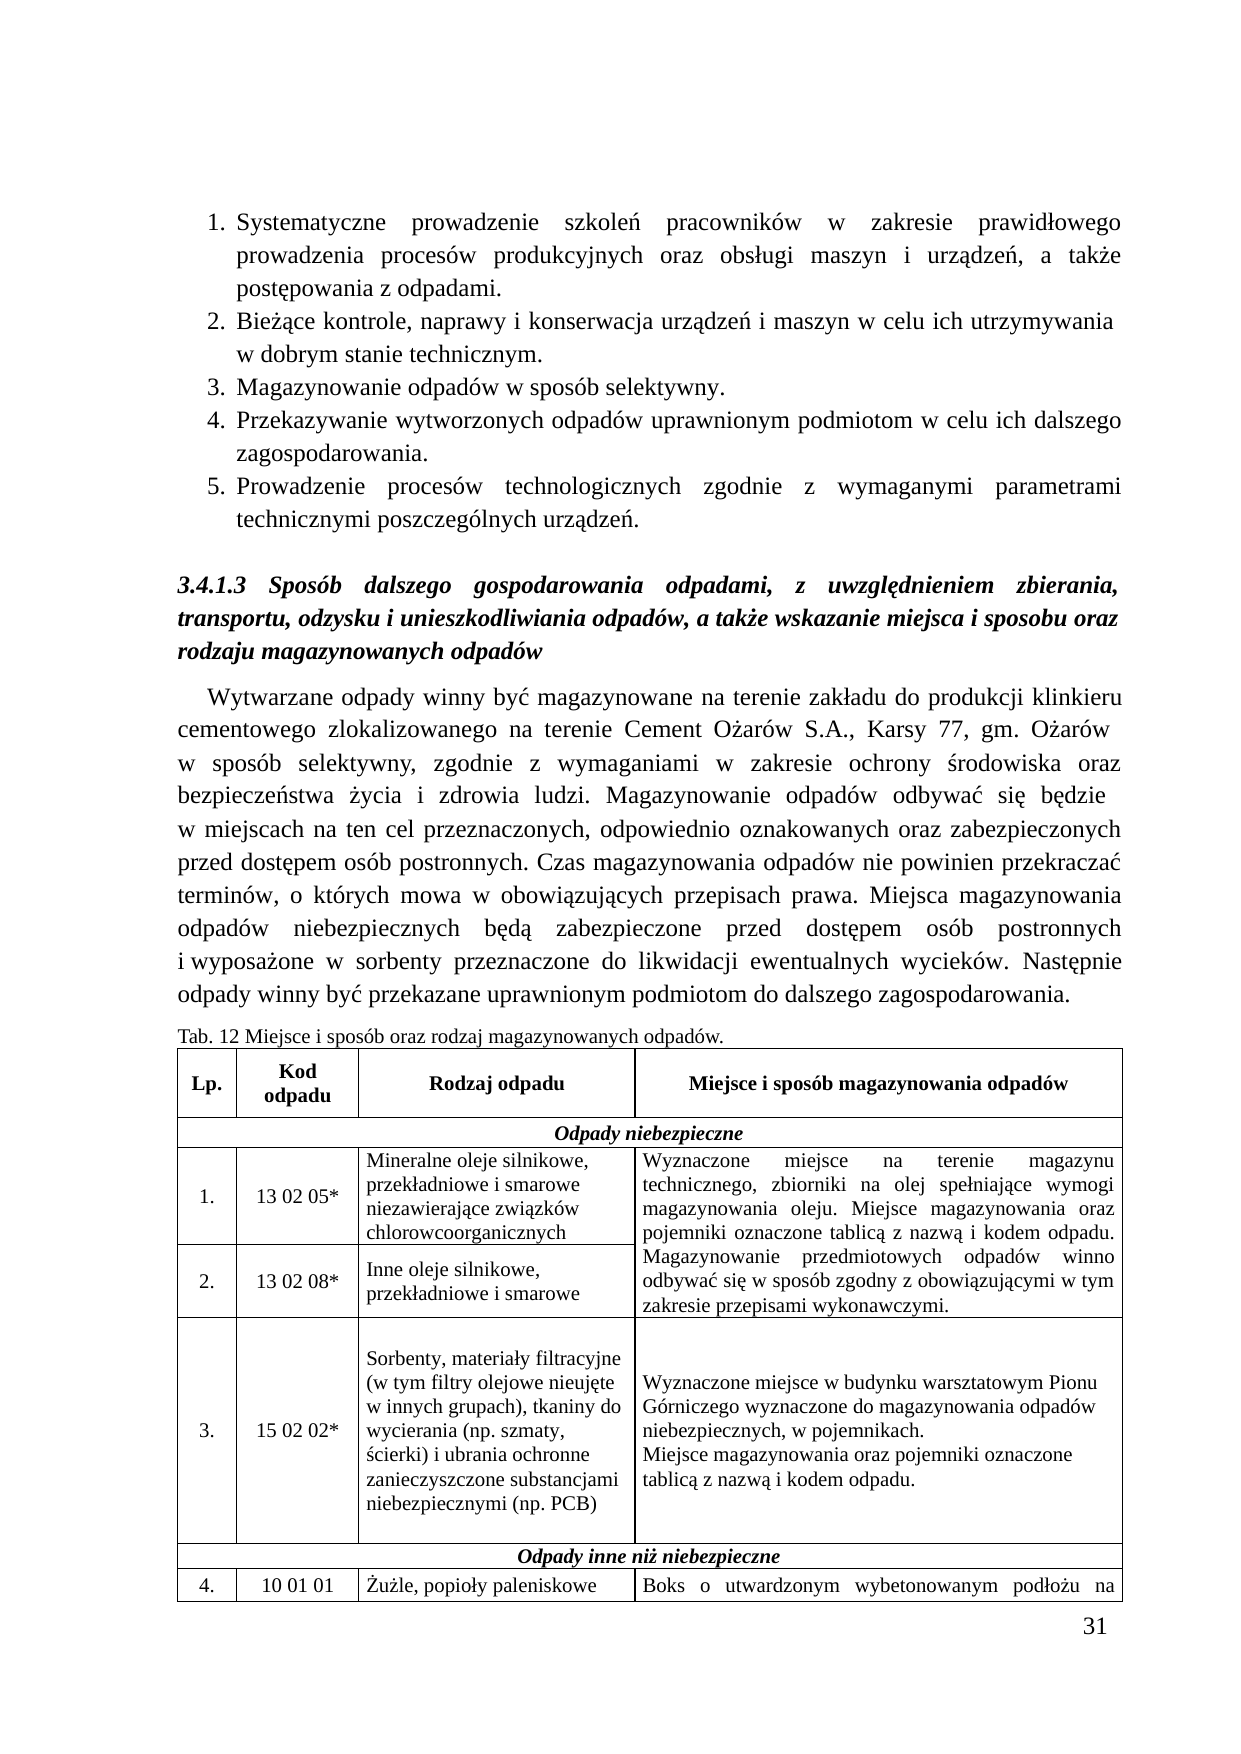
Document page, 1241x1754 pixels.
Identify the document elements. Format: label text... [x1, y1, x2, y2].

text Tab. 12 Miejsce i sposób oraz rodzaj magazynowanych odpadów. [177, 1024, 1107, 1048]
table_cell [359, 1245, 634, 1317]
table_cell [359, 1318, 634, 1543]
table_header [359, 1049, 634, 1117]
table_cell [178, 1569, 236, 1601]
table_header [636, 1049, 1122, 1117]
list Magazynowanie odpadów w sposób selektywny. [207, 372, 1122, 401]
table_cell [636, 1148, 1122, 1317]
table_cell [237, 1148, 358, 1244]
text Wytwarzane odpady winny być magazynowane na terenie zakładu do produkcji klinkieru cementowego zlokalizowanego na terenie Cement Ożarów S.A., Karsy 77, gm. Ożarów w sposób selektywny, zgodnie z wymaganiami w zakresie ochrony środowiska oraz bezpieczeństwa życia i zdrowia ludzi. Magazynowanie odpadów odbywać się będzie w miejscach na ten cel przeznaczonych, odpowiednio oznakowanych oraz zabezpieczonych przed dostępem osób postronnych. Czas magazynowania odpadów nie powinien przekraczać terminów, o których mowa w obowiązujących przepisach prawa. Miejsca magazynowania odpadów niebezpiecznych będą zabezpieczone przed dostępem osób postronnych i wyposażone w sorbenty przeznaczone do likwidacji ewentualnych wycieków. Następnie odpady winny być przekazane uprawnionym podmiotom do dalszego zagospodarowania. [177, 682, 1122, 1007]
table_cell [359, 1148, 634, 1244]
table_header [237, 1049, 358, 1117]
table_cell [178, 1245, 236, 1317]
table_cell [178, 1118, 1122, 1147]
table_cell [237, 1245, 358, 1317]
list Bieżące kontrole, naprawy i konserwacja urządzeń i maszyn w celu ich utrzymywania w dobrym stanie technicznym. [207, 306, 1122, 368]
list Przekazywanie wytworzonych odpadów uprawnionym podmiotom w celu ich dalszego zagospodarowania. [207, 405, 1122, 467]
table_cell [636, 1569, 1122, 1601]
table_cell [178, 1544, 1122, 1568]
text 3.4.1.3 Sposób dalszego gospodarowania odpadami, z uwzględnieniem zbierania, transportu, odzysku i unieszkodliwiania odpadów, a także wskazanie miejsca i sposobu oraz rodzaju magazynowanych odpadów [177, 570, 1122, 665]
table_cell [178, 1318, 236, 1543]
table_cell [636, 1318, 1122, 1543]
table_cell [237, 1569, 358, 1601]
list Prowadzenie procesów technologicznych zgodnie z wymaganymi parametrami technicznymi poszczególnych urządzeń. [207, 471, 1122, 533]
list Systematyczne prowadzenie szkoleń pracowników w zakresie prawidłowego prowadzenia procesów produkcyjnych oraz obsługi maszyn i urządzeń, a także postępowania z odpadami. [207, 207, 1122, 302]
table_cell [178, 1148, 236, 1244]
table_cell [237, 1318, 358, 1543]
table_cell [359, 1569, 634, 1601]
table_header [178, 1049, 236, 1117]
